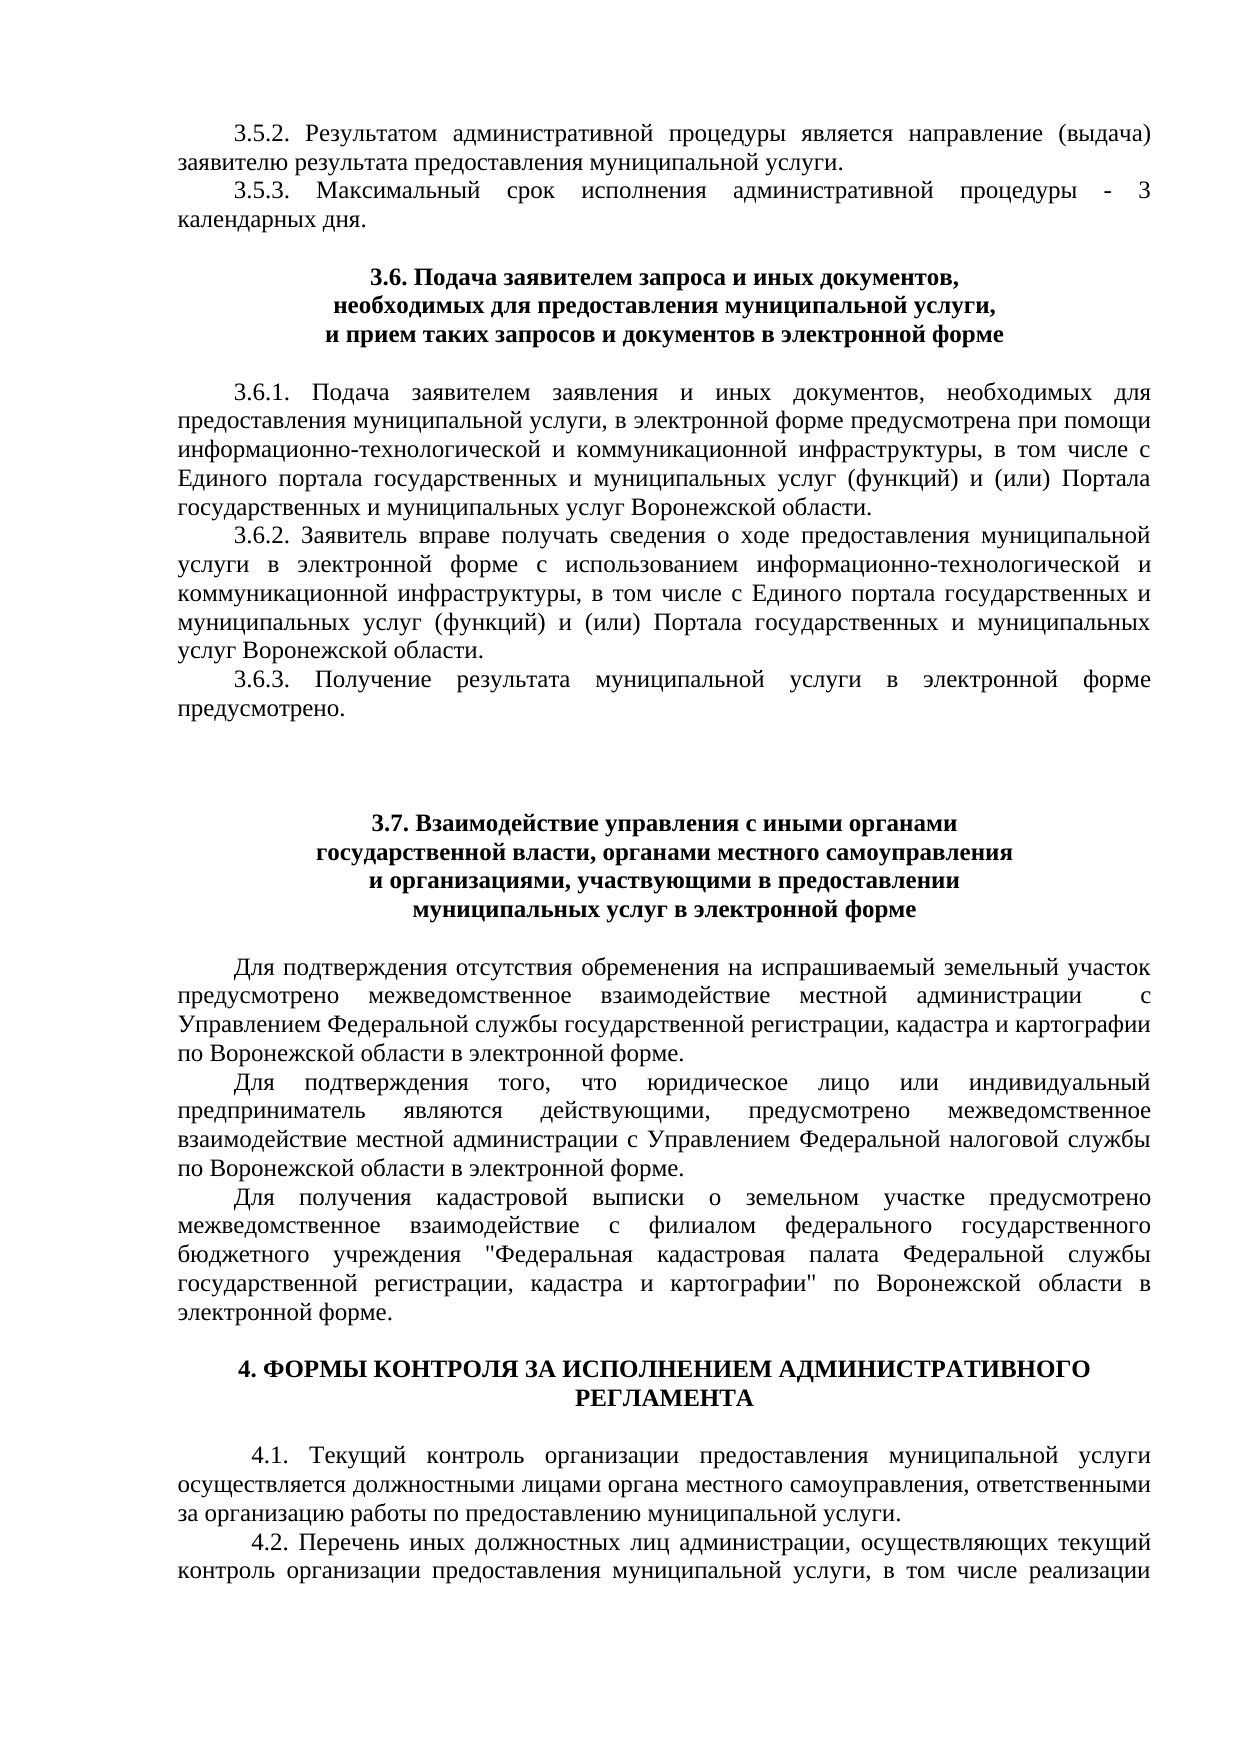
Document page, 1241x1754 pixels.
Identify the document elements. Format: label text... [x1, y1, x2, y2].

text 3.6.3. Получение результата муниципальной услуги в электронной форме предусмотрено. [177, 664, 1152, 722]
text 4. ФОРМЫ КОНТРОЛЯ ЗА ИСПОЛНЕНИЕМ АДМИНИСТРАТИВНОГО [177, 1354, 1152, 1383]
text 3.5.2. Результатом административной процедуры является направление (выдача) заявителю результата предоставления муниципальной услуги. [177, 118, 1152, 176]
text 3.7. Взаимодействие управления с иными органами [177, 808, 1152, 837]
text РЕГЛАМЕНТА [177, 1383, 1152, 1412]
text необходимых для предоставления муниципальной услуги, [177, 291, 1152, 319]
text 4.1. Текущий контроль организации предоставления муниципальной услуги осуществляется должностными лицами органа местного самоуправления, ответственными за организацию работы по предоставлению муниципальной услуги. [177, 1441, 1152, 1527]
text Для подтверждения того, что юридическое лицо или индивидуальный предприниматель являются действующими, предусмотрено межведомственное взаимодействие местной администрации с Управлением Федеральной налоговой службы по Воронежской области в электронной форме. [177, 1067, 1152, 1182]
text Для подтверждения отсутствия обременения на испрашиваемый земельный участок предусмотрено межведомственное взаимодействие местной администрации с Управлением Федеральной службы государственной регистрации, кадастра и картографии по Воронежской области в электронной форме. [177, 952, 1152, 1067]
text 3.6. Подача заявителем запроса и иных документов, [177, 262, 1152, 291]
text 3.6.2. Заявитель вправе получать сведения о ходе предоставления муниципальной услуги в электронной форме с использованием информационно-технологической и коммуникационной инфраструктуры, в том числе с Единого портала государственных и муниципальных услуг (функций) и (или) Портала государственных и муниципальных услуг Воронежской области. [177, 521, 1152, 664]
text муниципальных услуг в электронной форме [177, 894, 1152, 923]
text и организациями, участвующими в предоставлении [177, 866, 1152, 894]
text 3.6.1. Подача заявителем заявления и иных документов, необходимых для предоставления муниципальной услуги, в электронной форме предусмотрена при помощи информационно-технологической и коммуникационной инфраструктуры, в том числе с Единого портала государственных и муниципальных услуг (функций) и (или) Портала государственных и муниципальных услуг Воронежской области. [177, 377, 1152, 521]
text Для получения кадастровой выписки о земельном участке предусмотрено межведомственное взаимодействие с филиалом федерального государственного бюджетного учреждения "Федеральная кадастровая палата Федеральной службы государственной регистрации, кадастра и картографии" по Воронежской области в электронной форме. [177, 1182, 1152, 1326]
text 3.5.3. Максимальный срок исполнения административной процедуры - 3 календарных дня. [177, 176, 1152, 233]
text государственной власти, органами местного самоуправления [177, 837, 1152, 866]
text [177, 1527, 1152, 1584]
text и прием таких запросов и документов в электронной форме [177, 319, 1152, 348]
